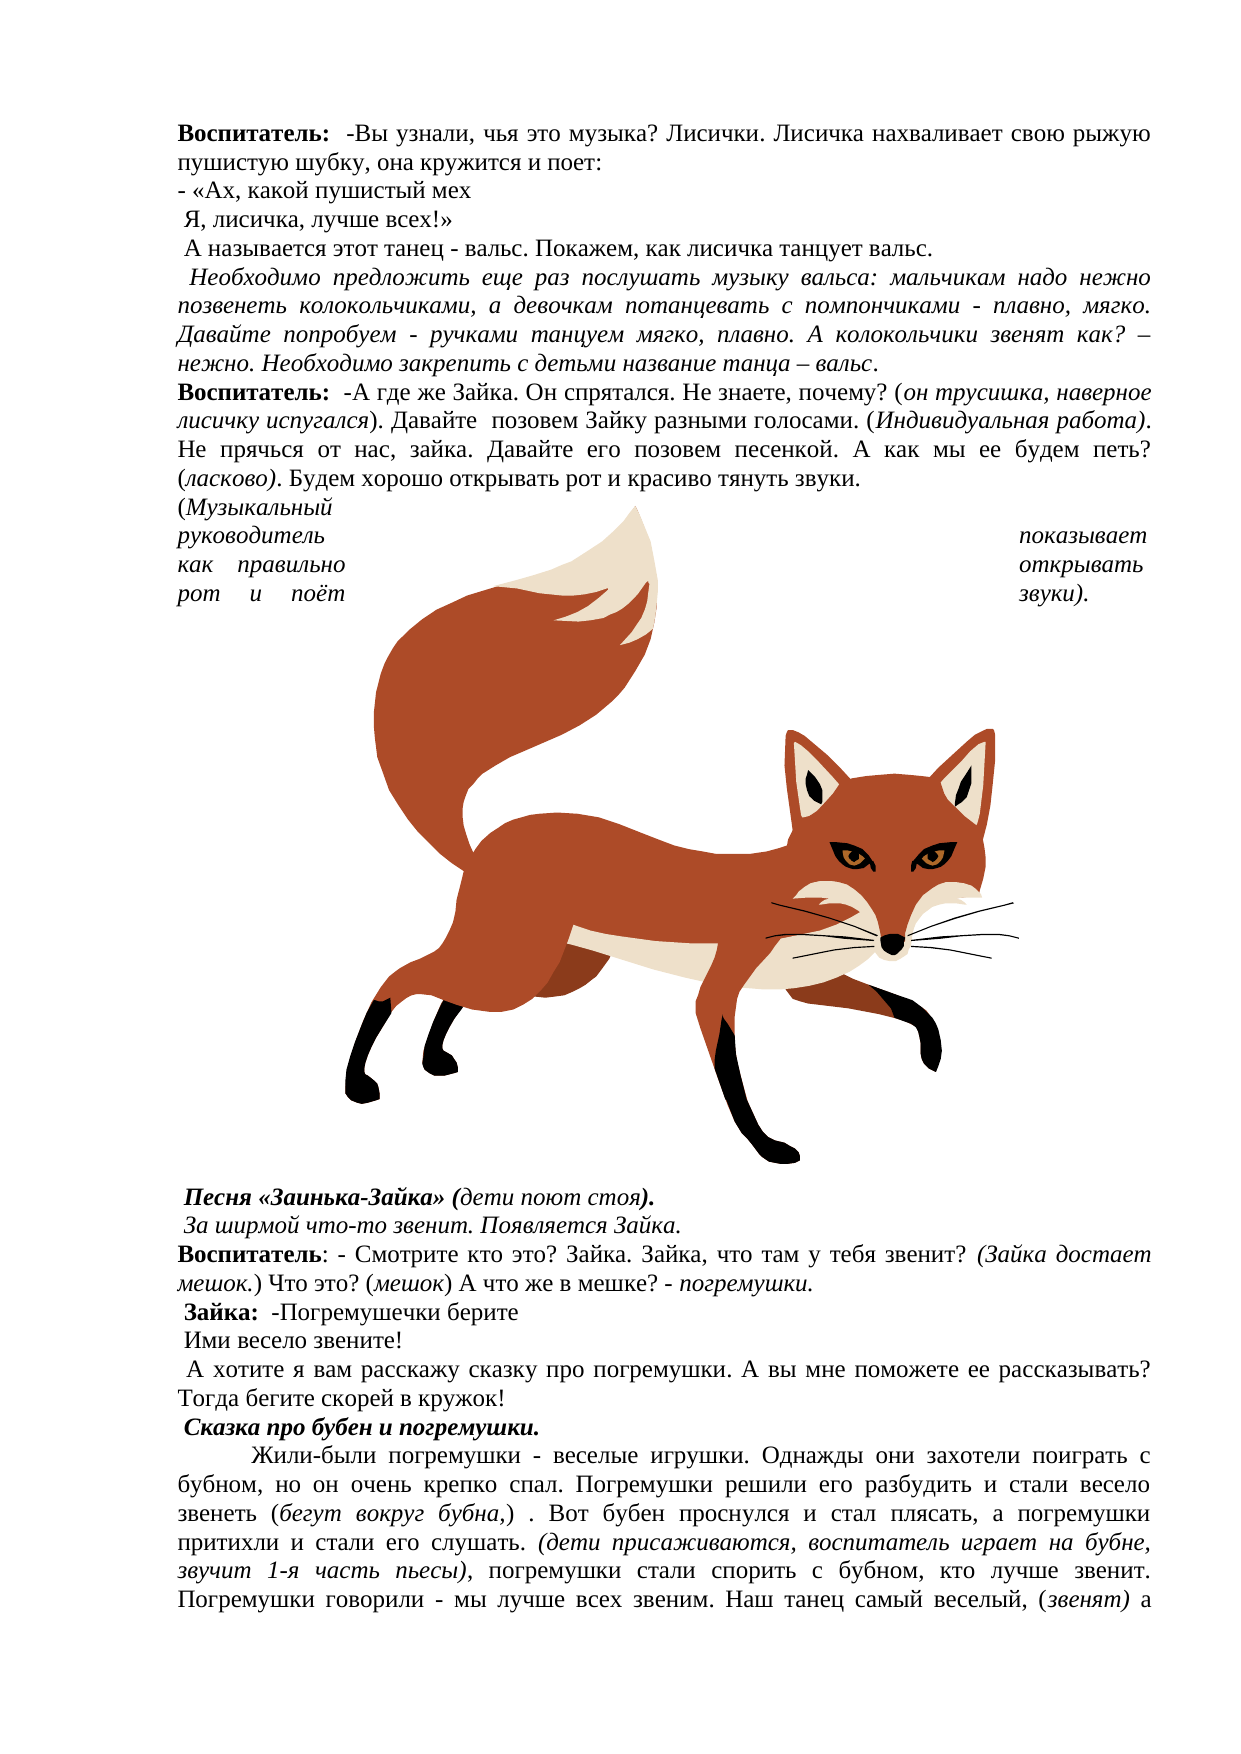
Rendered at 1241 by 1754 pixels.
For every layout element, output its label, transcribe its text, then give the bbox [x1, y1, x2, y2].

text За ширмой что-то звенит. Появляется Зайка. [177, 1211, 1152, 1239]
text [177, 1441, 1152, 1613]
text Необходимо предложить еще раз послушать музыку вальса: мальчикам надо нежно позвенеть колокольчиками, а девочкам потанцевать с помпончиками - плавно, мягко. Давайте попробуем - ручками танцуем мягко, плавно. А колокольчики звенят как? – нежно. Необходимо закрепить с детьми название танца – вальс. [177, 262, 1152, 377]
text Песня «Заинька-Зайка» (дети поют стоя). [177, 1182, 1152, 1211]
text Я, лисичка, лучше всех!» [177, 204, 1152, 233]
text - «Ах, какой пушистый мех [177, 176, 1152, 204]
text Воспитатель: - Смотрите кто это? Зайка. Зайка, что там у тебя звенит? (Зайка достает мешок.) Что это? (мешок) А что же в мешке? - погремушки. [177, 1239, 1152, 1297]
text Зайка: -Погремушечки берите [177, 1297, 1152, 1326]
text А называется этот танец - вальс. Покажем, как лисичка танцует вальс. [177, 233, 1152, 262]
text А хотите я вам расскажу сказку про погремушки. А вы мне поможете ее рассказывать? Тогда бегите скорей в кружок! [177, 1354, 1152, 1412]
text Воспитатель: -Вы узнали, чья это музыка? Лисички. Лисичка нахваливает свою рыжую пушистую шубку, она кружится и поет: [177, 118, 1152, 176]
text (Музыкальный руководитель показывает как правильно открывать рот и поёт звуки). [177, 492, 1152, 607]
text Сказка про бубен и погремушки. [177, 1412, 1152, 1441]
text Ими весело звените! [177, 1326, 1152, 1354]
text Воспитатель: -А где же Зайка. Он спрятался. Не знаете, почему? (он трусишка, наверное лисичку испугался). Давайте позовем Зайку разными голосами. (Индивидуальная работа). Не прячься от нас, зайка. Давайте его позовем песенкой. А как мы ее будем петь? (ласково). Будем хорошо открывать рот и красиво тянуть звуки. [177, 377, 1152, 492]
